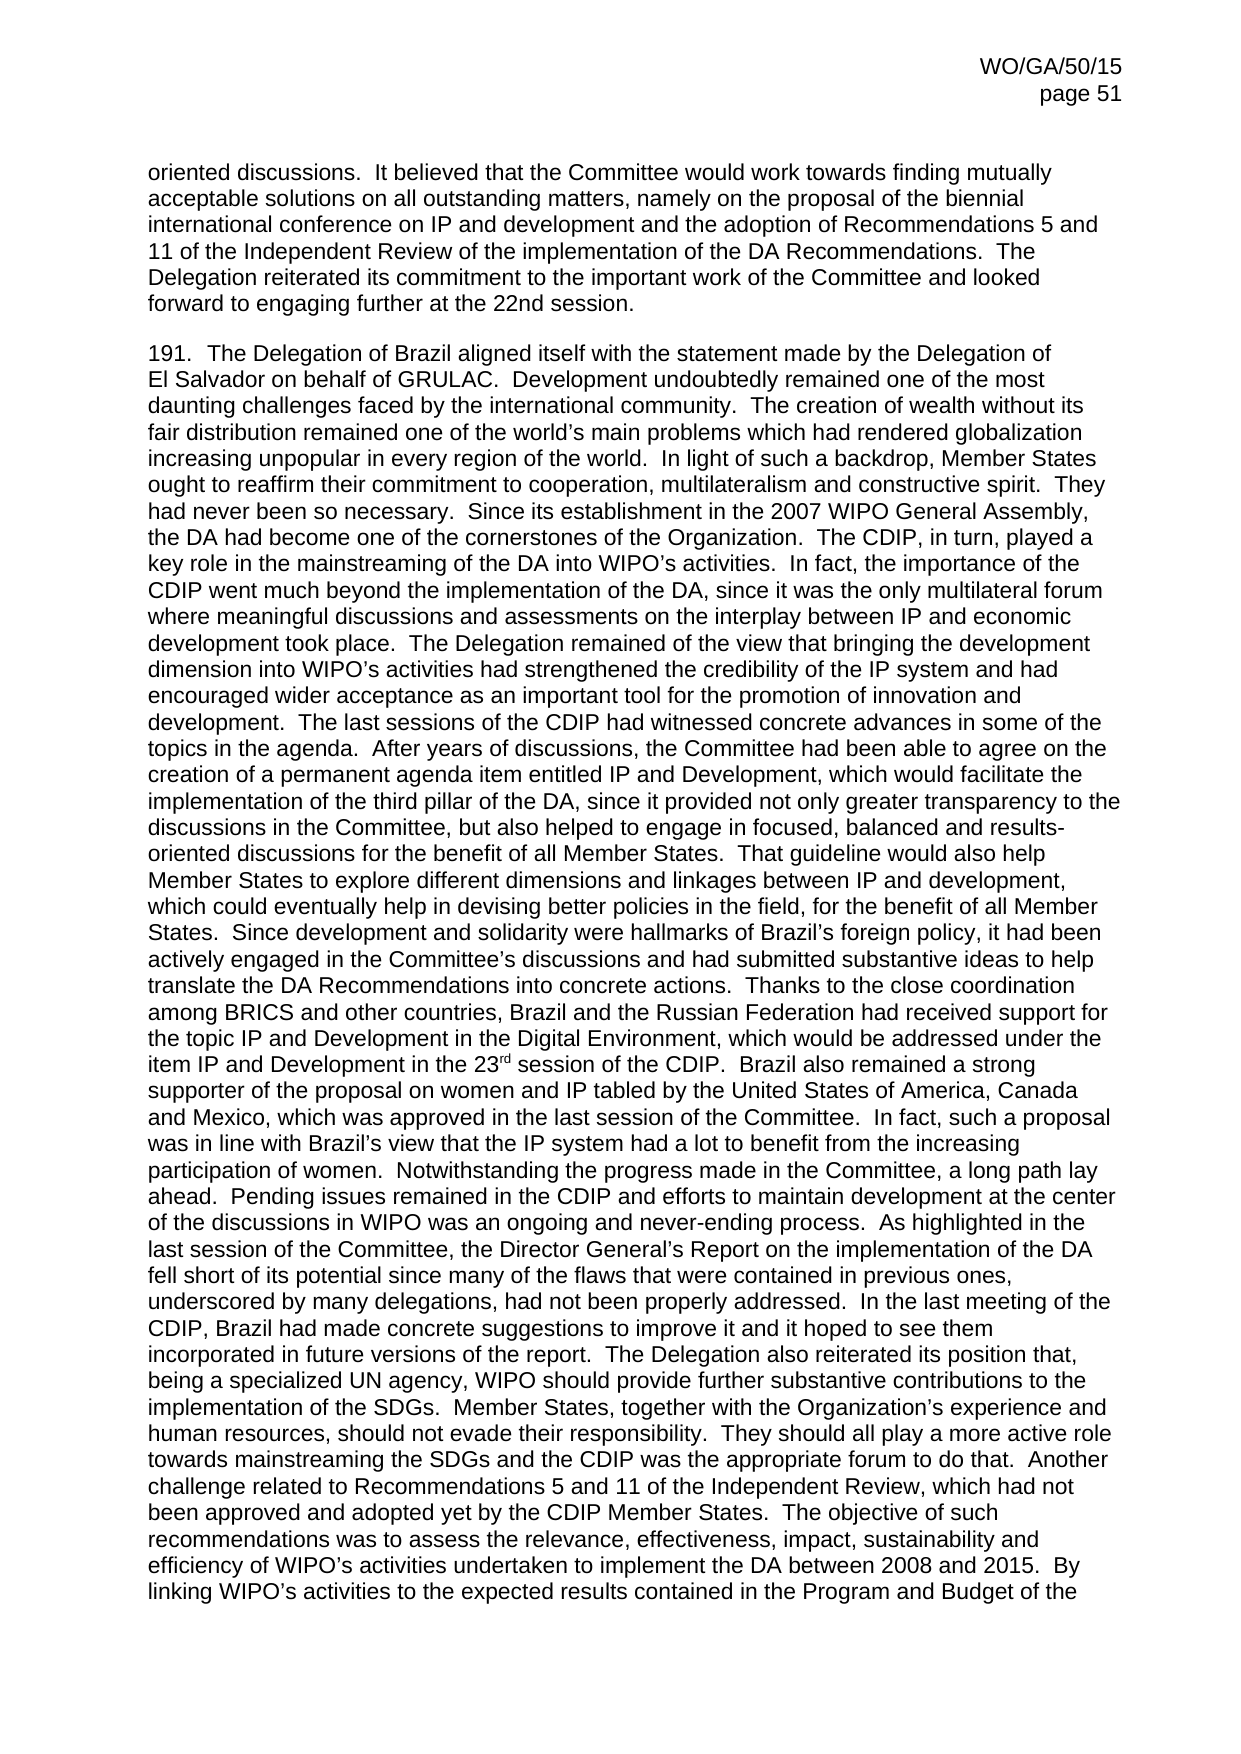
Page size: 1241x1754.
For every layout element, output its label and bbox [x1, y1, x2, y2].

text [148, 158, 1122, 317]
text [148, 339, 1122, 1604]
